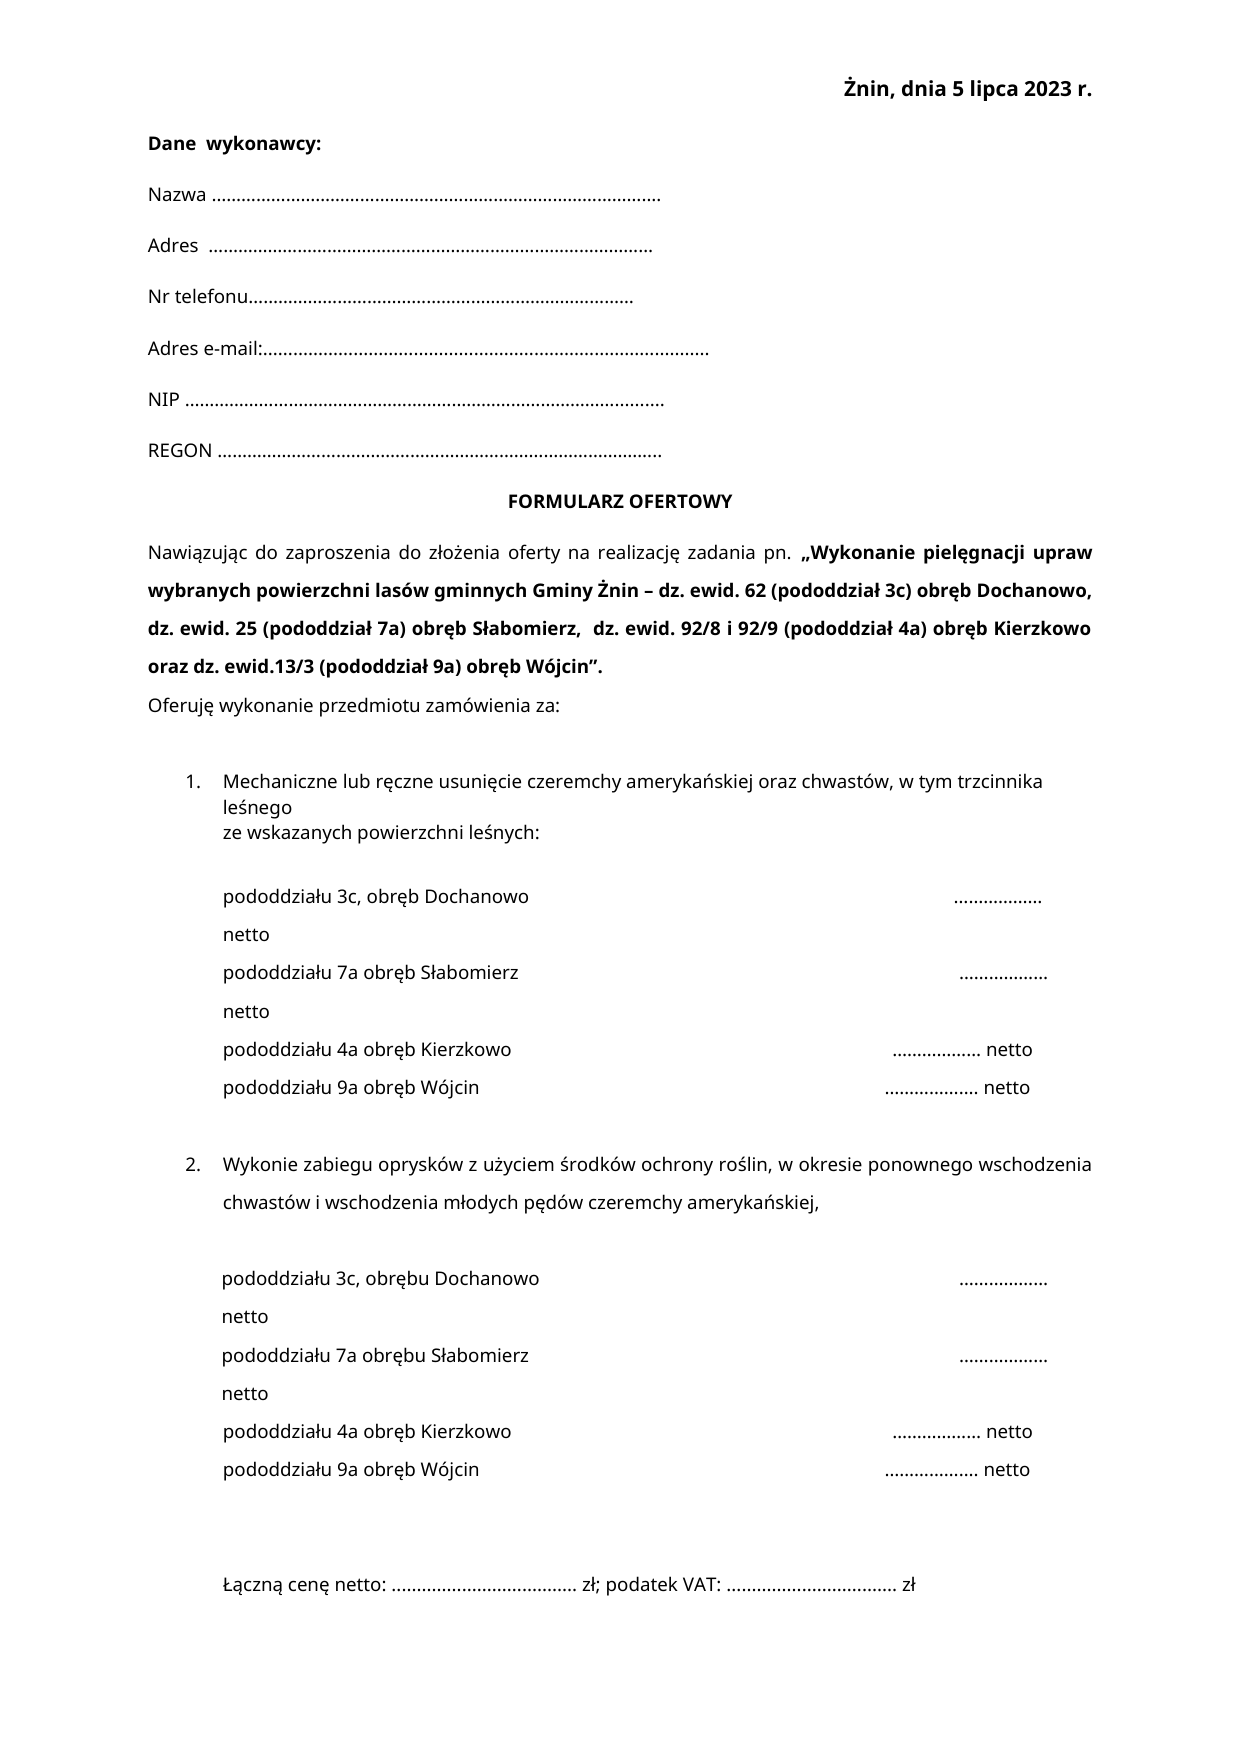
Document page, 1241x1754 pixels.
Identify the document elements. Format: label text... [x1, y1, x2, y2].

text pododdziału 4a obręb Kierzkowo ……………… netto [223, 1036, 1093, 1062]
text pododdziału 3c, obręb Dochanowo ……………… netto [223, 883, 1093, 947]
list Wykonie zabiegu oprysków z użyciem środków ochrony roślin, w okresie ponownego wschodzenia chwastów i wschodzenia młodych pędów czeremchy amerykańskiej, [185, 1151, 1093, 1214]
text Nazwa ………………………………………………………………………………. [148, 182, 1093, 207]
text Adres ……………………………………………………………………………… [148, 233, 1093, 258]
text FORMULARZ OFERTOWY [148, 488, 1093, 513]
list Mechaniczne lub ręczne usunięcie czeremchy amerykańskiej oraz chwastów, w tym trzcinnika leśnego ze wskazanych powierzchni leśnych: [185, 768, 1093, 845]
text pododdziału 4a obręb Kierzkowo ……………… netto [223, 1418, 1093, 1444]
text Nawiązując do zaproszenia do złożenia oferty na realizację zadania pn. „Wykonanie pielęgnacji upraw wybranych powierzchni lasów gminnych Gminy Żnin – dz. ewid. 62 (pododdział 3c) obręb Dochanowo, dz. ewid. 25 (pododdział 7a) obręb Słabomierz, dz. ewid. 92/8 i 92/9 (pododdział 4a) obręb Kierzkowo oraz dz. ewid.13/3 (pododdział 9a) obręb Wójcin”. [148, 539, 1093, 679]
text pododdziału 7a obrębu Słabomierz ……………… netto [221, 1342, 1093, 1406]
text pododdziału 9a obręb Wójcin ………………. netto [223, 1457, 1093, 1482]
text Oferuję wykonanie przedmiotu zamówienia za: [148, 692, 1093, 717]
text pododdziału 9a obręb Wójcin ………………. netto [223, 1074, 1093, 1100]
text REGON ……………………………………………………………………………... [148, 437, 1093, 462]
text Adres e-mail:......................................................................................... [148, 335, 1093, 360]
text pododdziału 3c, obrębu Dochanowo ……………… netto [221, 1266, 1093, 1329]
text Żnin, dnia 5 lipca 2023 r. [516, 74, 1093, 102]
text pododdziału 7a obręb Słabomierz ……………… netto [223, 960, 1093, 1023]
text Nr telefonu…………………………………………………………………… [148, 284, 1093, 309]
text Łączną cenę netto: ..................................... zł; podatek VAT: .................................. zł [223, 1571, 1093, 1597]
text Dane wykonawcy: [148, 131, 1093, 156]
text NIP …………………………………………………………………………….......... [148, 386, 1093, 411]
